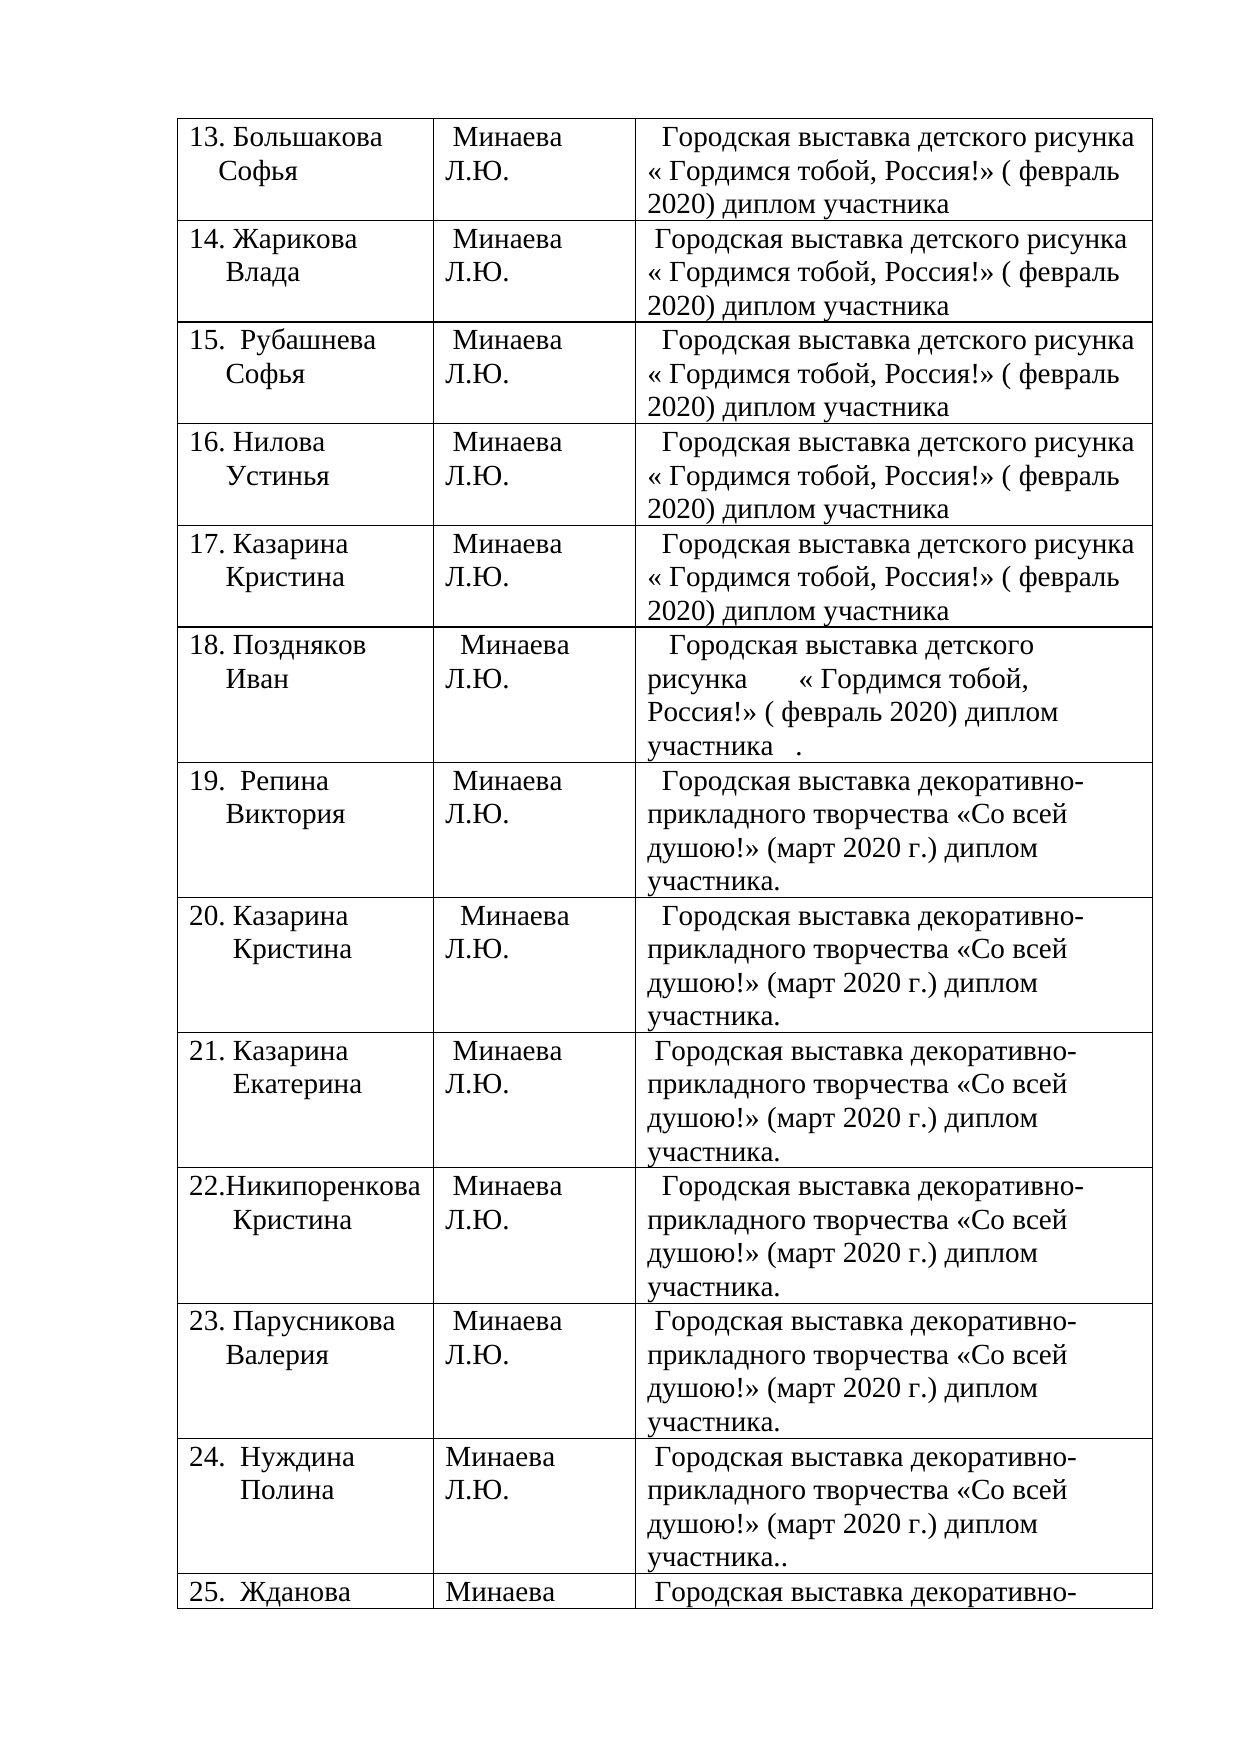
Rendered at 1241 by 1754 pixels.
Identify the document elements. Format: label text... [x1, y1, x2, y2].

table_cell Минаева Л.Ю. [434, 763, 635, 897]
table_cell Городская выставка декоративно-прикладного творчества «Со всей душою!» (март 2020 г.) диплом участника.. [636, 1439, 1152, 1573]
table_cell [636, 221, 1152, 321]
table_cell 24. Нуждина Полина [178, 1439, 433, 1573]
table_cell Минаева Л.Ю. [434, 323, 635, 423]
table_cell Минаева Л.Ю. [434, 221, 635, 321]
table_cell Городская выставка детского рисунка « Гордимся тобой, Россия!» ( февраль 2020) диплом участника [636, 323, 1152, 423]
table_cell Городская выставка декоративно-прикладного творчества «Со всей душою!» (март 2020 г.) диплом участника. [636, 763, 1152, 897]
table_cell 23. Парусникова Валерия [178, 1304, 433, 1438]
table_cell Городская выставка декоративно-прикладного творчества «Со всей душою!» (март 2020 г.) диплом участника. [636, 898, 1152, 1032]
table_cell Минаева Л.Ю. [434, 119, 635, 220]
table_cell Минаева Л.Ю. [434, 1439, 635, 1573]
table_cell Минаева Л.Ю. [434, 898, 635, 1032]
table_cell Минаева Л.Ю. [434, 1304, 635, 1438]
table_cell Минаева Л.Ю. [434, 1033, 635, 1167]
table_cell 16. Нилова Устинья [178, 424, 433, 525]
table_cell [636, 1574, 1152, 1607]
table_cell 18. Поздняков Иван [178, 628, 433, 762]
table_cell Городская выставка декоративно-прикладного творчества «Со всей душою!» (март 2020 г.) диплом участника. [636, 1033, 1152, 1167]
table_cell Городская выставка декоративно-прикладного творчества «Со всей душою!» (март 2020 г.) диплом участника. [636, 1304, 1152, 1438]
table_cell Городская выставка декоративно-прикладного творчества «Со всей душою!» (март 2020 г.) диплом участника. [636, 1168, 1152, 1302]
table_cell Городская выставка детского рисунка « Гордимся тобой, Россия!» ( февраль 2020) диплом участника [636, 526, 1152, 626]
table_cell 15. Рубашнева Софья [178, 323, 433, 423]
table_cell Минаева Л.Ю. [434, 526, 635, 626]
table_cell 19. Репина Виктория [178, 763, 433, 897]
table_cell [636, 119, 1152, 220]
table_cell Минаева Л.Ю. [434, 1168, 635, 1302]
table_cell 13. Большакова Софья [178, 119, 433, 220]
table_cell 20. Казарина Кристина [178, 898, 433, 1032]
table_cell 14. Жарикова Влада [178, 221, 433, 321]
table_cell Городская выставка детского рисунка « Гордимся тобой, Россия!» ( февраль 2020) диплом участника . [636, 628, 1152, 762]
table_cell Городская выставка детского рисунка « Гордимся тобой, Россия!» ( февраль 2020) диплом участника [636, 424, 1152, 525]
table_cell Минаева Л.Ю. [434, 1574, 635, 1607]
table_cell Минаева Л.Ю. [434, 628, 635, 762]
table_cell Минаева Л.Ю. [434, 424, 635, 525]
table_cell 17. Казарина Кристина [178, 526, 433, 626]
table_cell 21. Казарина Екатерина [178, 1033, 433, 1167]
table_cell 25. Жданова Дарья [178, 1574, 433, 1607]
table_cell 22.Никипоренкова Кристина [178, 1168, 433, 1302]
